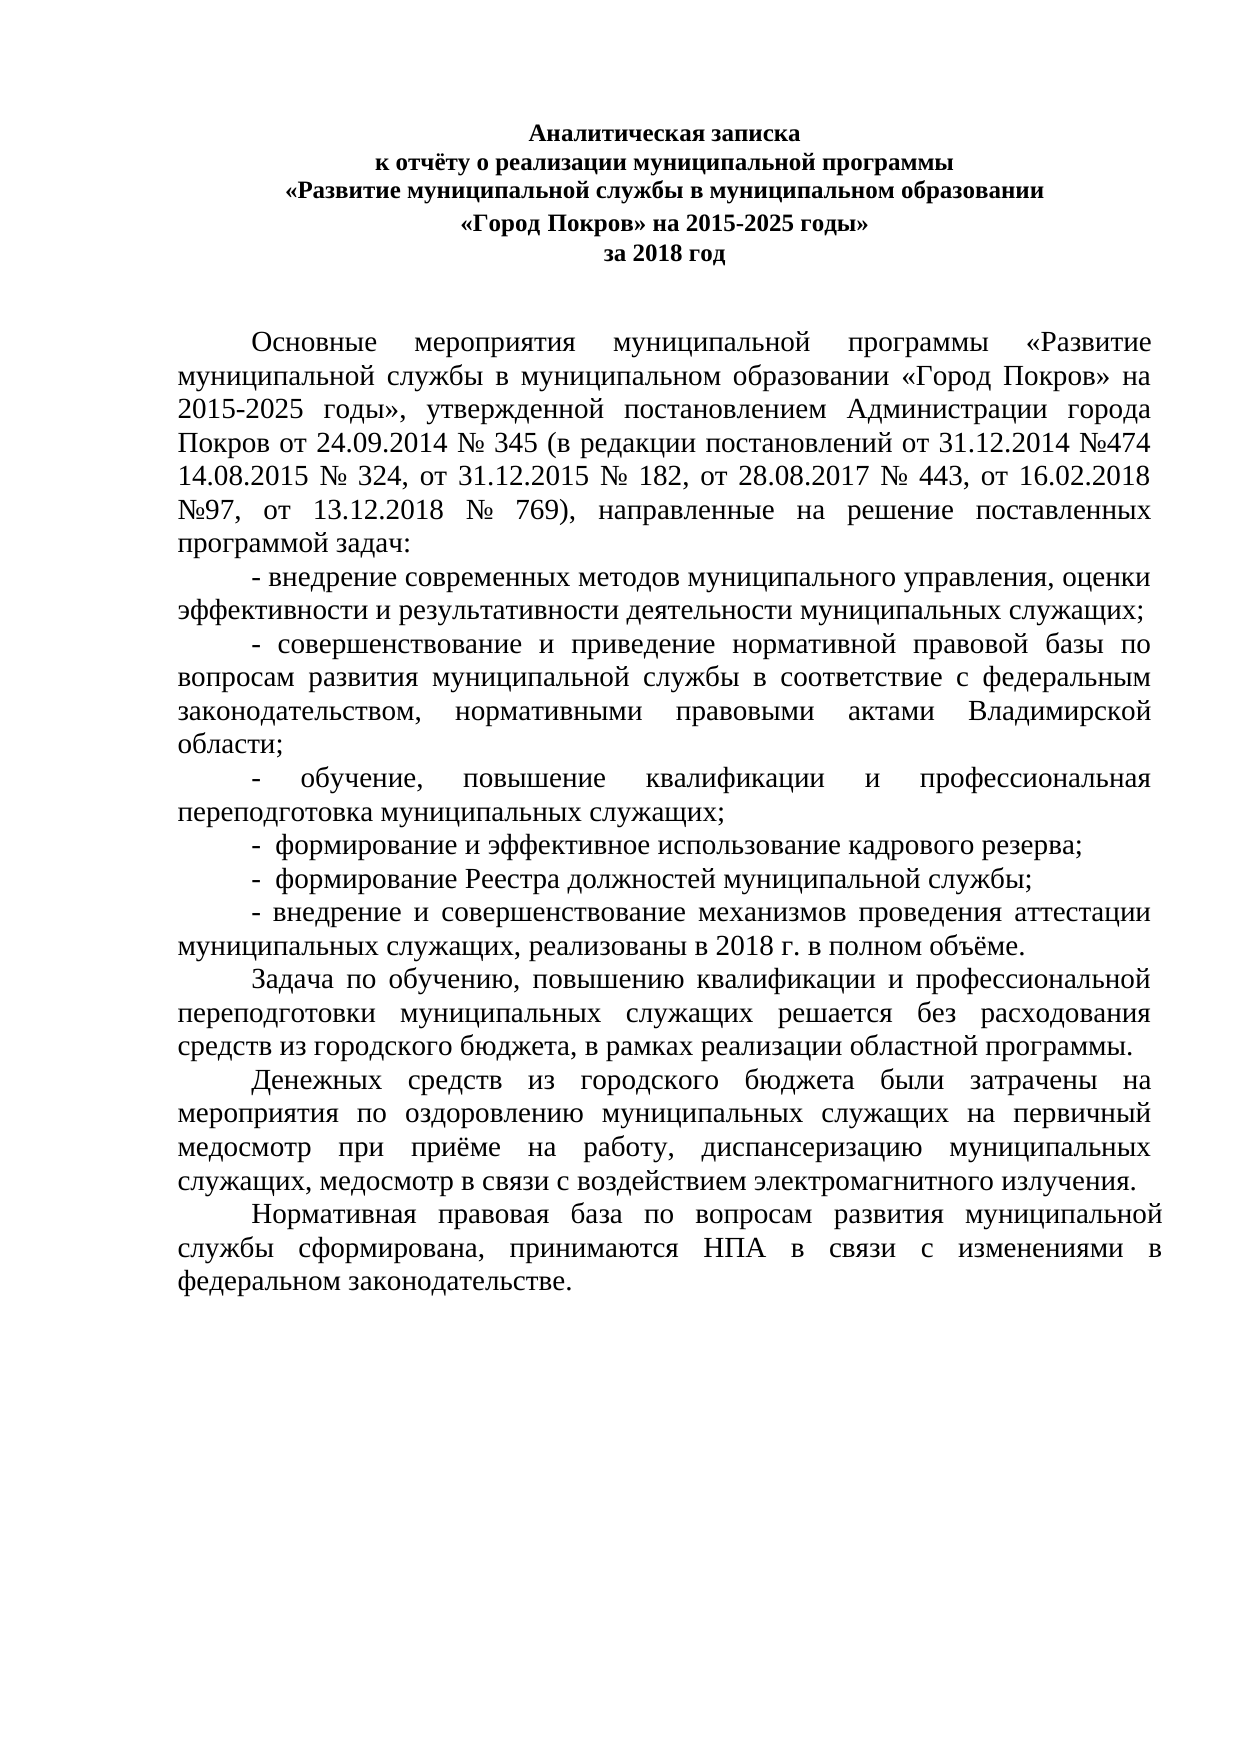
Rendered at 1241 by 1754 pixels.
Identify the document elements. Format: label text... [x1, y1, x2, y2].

text Денежных средств из городского бюджета были затрачены на мероприятия по оздоровлению муниципальных служащих на первичный медосмотр при приёме на работу, диспансеризацию муниципальных служащих, медосмотр в связи с воздействием электромагнитного излучения. [177, 1062, 1152, 1196]
text Основные мероприятия муниципальной программы «Развитие муниципальной службы в муниципальном образовании «Город Покров» на 2015-2025 годы», утвержденной постановлением Администрации города Покров от 24.09.2014 № 345 (в редакции постановлений от 31.12.2014 №474 14.08.2015 № 324, от 31.12.2015 № 182, от 28.08.2017 № 443, от 16.02.2018 №97, от 13.12.2018 № 769), направленные на решение поставленных программой задач: [177, 324, 1152, 559]
text - внедрение и совершенствование механизмов проведения аттестации муниципальных служащих, реализованы в 2018 г. в полном объёме. [177, 894, 1152, 961]
text - внедрение современных методов муниципального управления, оценки эффективности и результативности деятельности муниципальных служащих; [177, 559, 1152, 626]
text - совершенствование и приведение нормативной правовой базы по вопросам развития муниципальной службы в соответствие с федеральным законодательством, нормативными правовыми актами Владимирской области; [177, 626, 1152, 760]
text - формирование и эффективное использование кадрового резерва; [177, 827, 1152, 861]
text «Развитие муниципальной службы в муниципальном образовании «Город Покров» на 2015-2025 годы» [266, 176, 1063, 238]
text к отчёту о реализации муниципальной программы [266, 147, 1063, 176]
text Нормативная правовая база по вопросам развития муниципальной службы сформирована, принимаются НПА в связи с изменениями в федеральном законодательстве. [177, 1196, 1163, 1297]
text - обучение, повышение квалификации и профессиональная переподготовка муниципальных служащих; [177, 760, 1152, 827]
text за 2018 год [266, 238, 1063, 267]
text Аналитическая записка [266, 118, 1063, 147]
text Задача по обучению, повышению квалификации и профессиональной переподготовки муниципальных служащих решается без расходования средств из городского бюджета, в рамках реализации областной программы. [177, 961, 1152, 1062]
text - формирование Реестра должностей муниципальной службы; [177, 861, 1152, 894]
